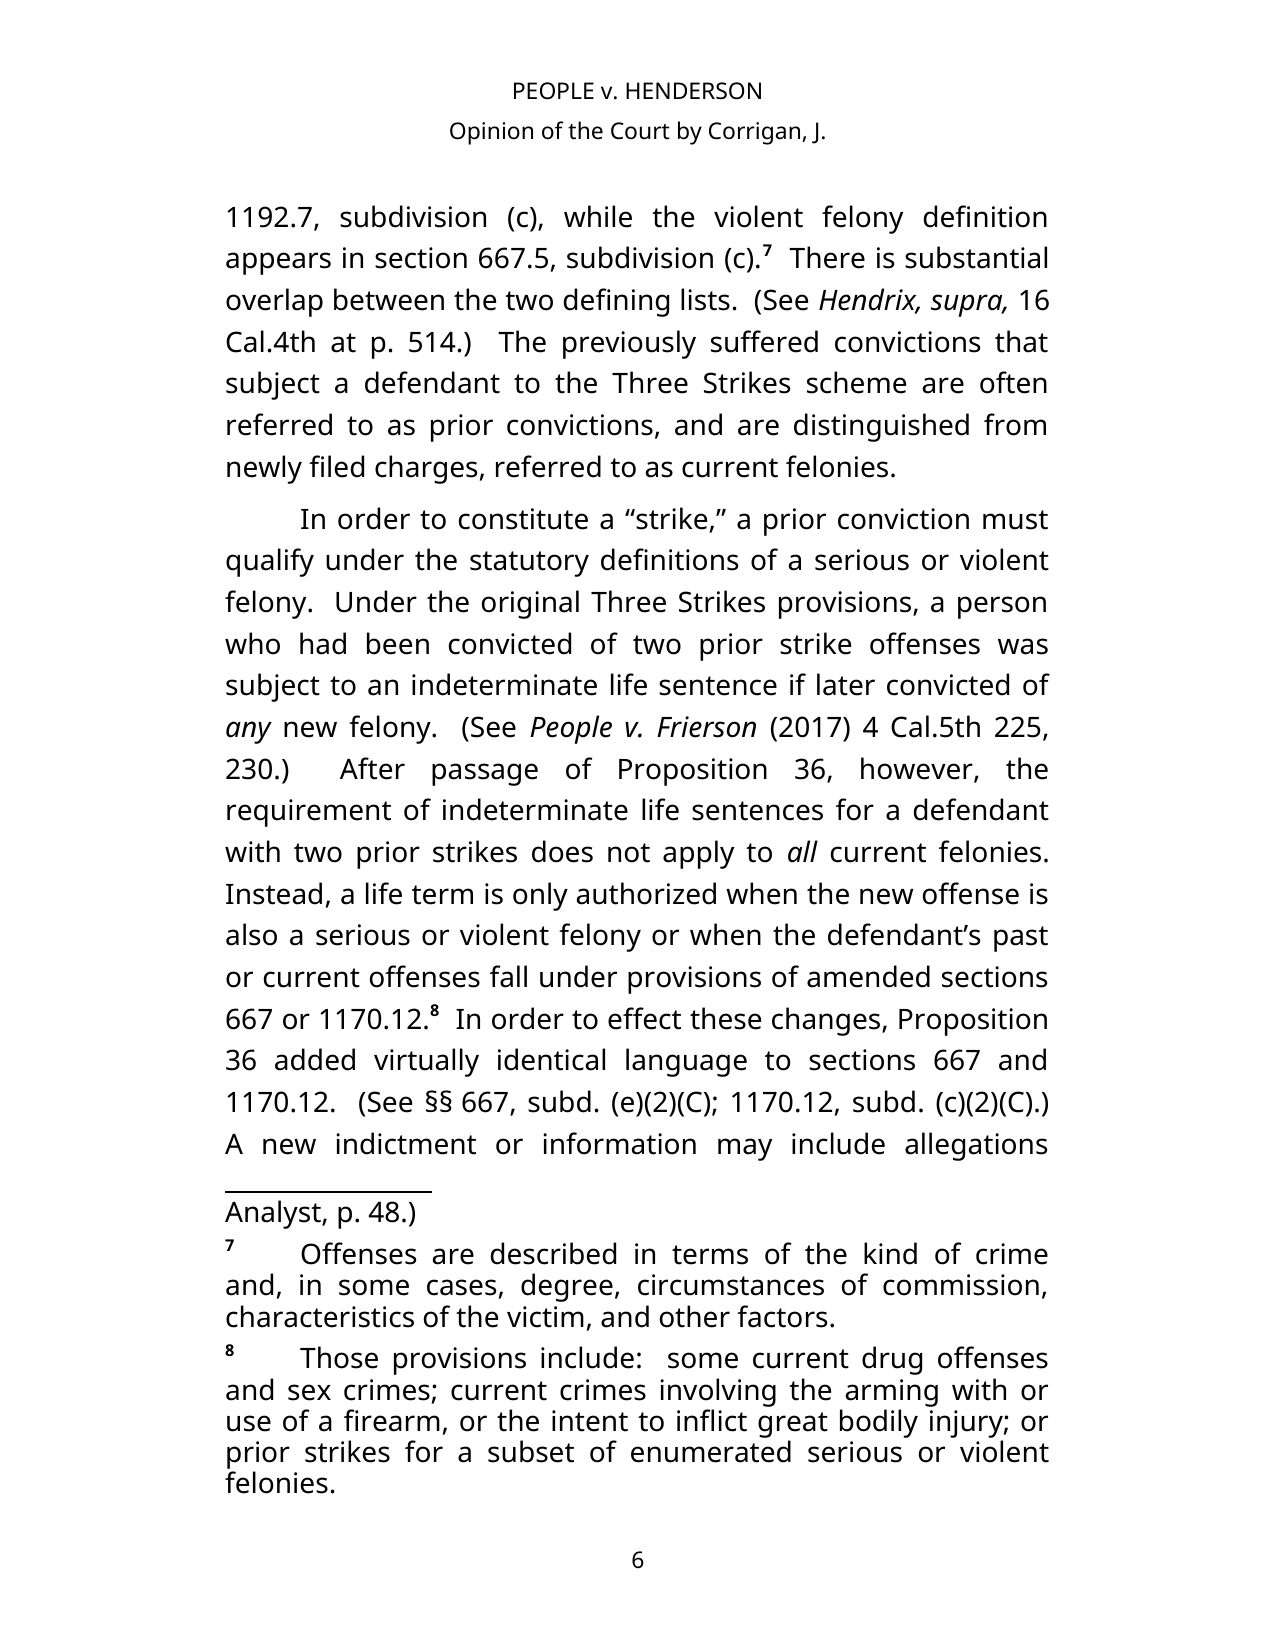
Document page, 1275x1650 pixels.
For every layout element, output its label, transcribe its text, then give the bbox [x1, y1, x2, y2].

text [225, 496, 1050, 1162]
text The Three Strikes scheme comes into play when a defendant is charged with new felony offenses but has previously been convicted of designated serious or violent felonies. Although these prior convictions are sometimes referred to as “strikes,” the Three Strikes law itself does not use that term, instead defining “serious” or “violent” felonies with specificity. Serious felonies are defined in section 1192.7, subdivision (c), while the violent felony definition appears in section 667.5, subdivision (c). There is substantial overlap between the two defining lists. (See Hendrix, supra, 16 Cal.4th at p. 514.) The previously suffered convictions that subject a defendant to the Three Strikes scheme are often referred to as prior convictions, and are distinguished from newly filed charges, referred to as current felonies. [225, 194, 1050, 485]
